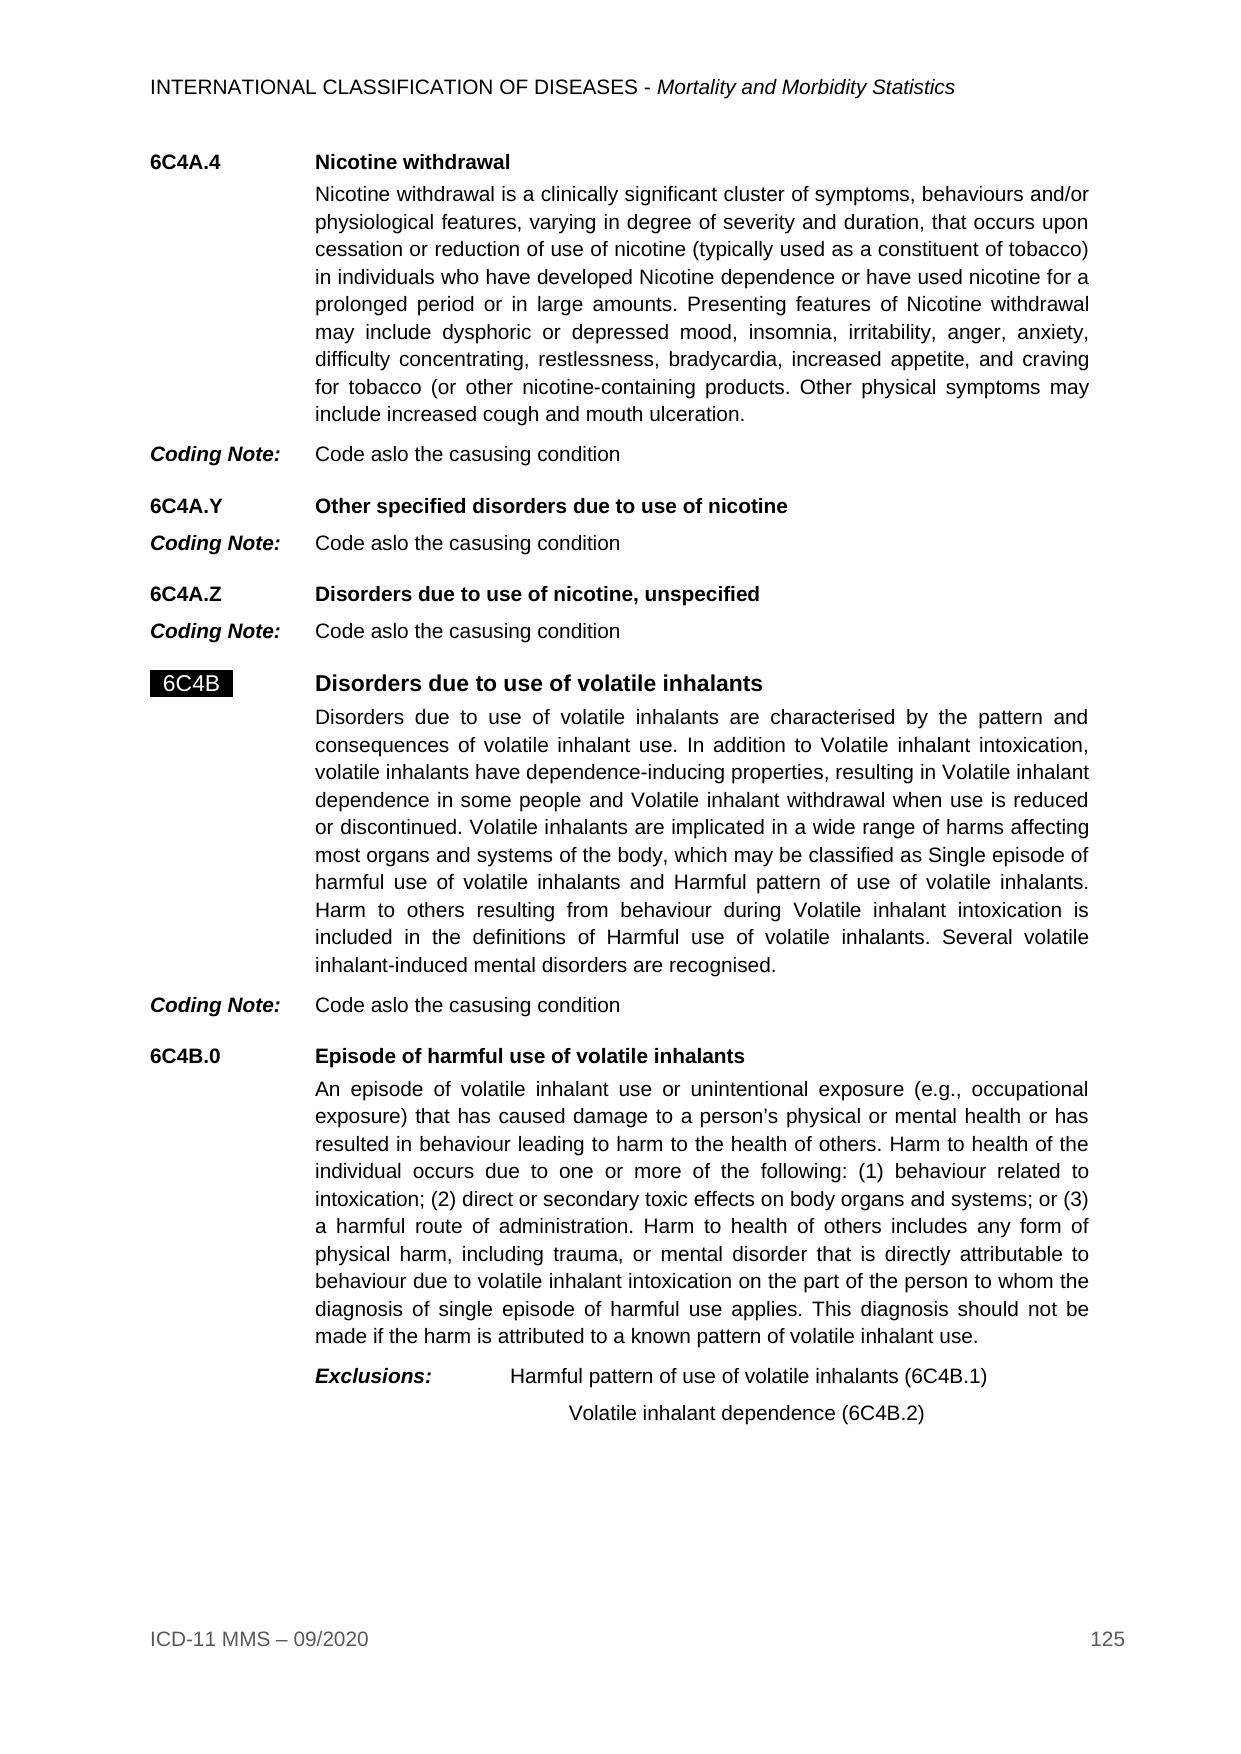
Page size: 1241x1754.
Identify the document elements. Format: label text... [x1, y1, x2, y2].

title 6C4A.Z Disorders due to use of nicotine, unspecified [150, 582, 1090, 606]
text Coding Note: Code aslo the casusing condition [150, 530, 1090, 554]
title 6C4A.Y Other specified disorders due to use of nicotine [150, 494, 1090, 518]
list Volatile inhalant dependence (6C4B.2) [568, 1400, 1090, 1424]
list Exclusions: Harmful pattern of use of volatile inhalants (6C4B.1) [315, 1364, 1090, 1388]
text Disorders due to use of volatile inhalants are characterised by the pattern and consequences of volatile inhalant use. In addition to Volatile inhalant intoxication, volatile inhalants have dependence-inducing properties, resulting in Volatile inhalant dependence in some people and Volatile inhalant withdrawal when use is reduced or discontinued. Volatile inhalants are implicated in a wide range of harms affecting most organs and systems of the body, which may be classified as Single episode of harmful use of volatile inhalants and Harmful pattern of use of volatile inhalants. Harm to others resulting from behaviour during Volatile inhalant intoxication is included in the definitions of Harmful use of volatile inhalants. Several volatile inhalant-induced mental disorders are recognised. [315, 705, 1090, 976]
title 6C4B Disorders due to use of volatile inhalants [233, 670, 1090, 697]
text Nicotine withdrawal is a clinically significant cluster of symptoms, behaviours and/or physiological features, varying in degree of severity and duration, that occurs upon cessation or reduction of use of nicotine (typically used as a constituent of tobacco) in individuals who have developed Nicotine dependence or have used nicotine for a prolonged period or in large amounts. Presenting features of Nicotine withdrawal may include dysphoric or depressed mood, insomnia, irritability, anger, anxiety, difficulty concentrating, restlessness, bradycardia, increased appetite, and craving for tobacco (or other nicotine-containing products. Other physical symptoms may include increased cough and mouth ulceration. [315, 182, 1090, 426]
text Coding Note: Code aslo the casusing condition [150, 618, 1090, 642]
title 6C4A.4 Nicotine withdrawal [150, 150, 1090, 174]
text An episode of volatile inhalant use or unintentional exposure (e.g., occupational exposure) that has caused damage to a person’s physical or mental health or has resulted in behaviour leading to harm to the health of others. Harm to health of the individual occurs due to one or more of the following: (1) behaviour related to intoxication; (2) direct or secondary toxic effects on body organs and systems; or (3) a harmful route of administration. Harm to health of others includes any form of physical harm, including trauma, or mental disorder that is directly attributable to behaviour due to volatile inhalant intoxication on the part of the person to whom the diagnosis of single episode of harmful use applies. This diagnosis should not be made if the harm is attributed to a known pattern of volatile inhalant use. [315, 1076, 1090, 1348]
title 6C4B.0 Episode of harmful use of volatile inhalants [150, 1044, 1090, 1068]
text Coding Note: Code aslo the casusing condition [150, 442, 1090, 466]
text Coding Note: Code aslo the casusing condition [150, 992, 1090, 1016]
